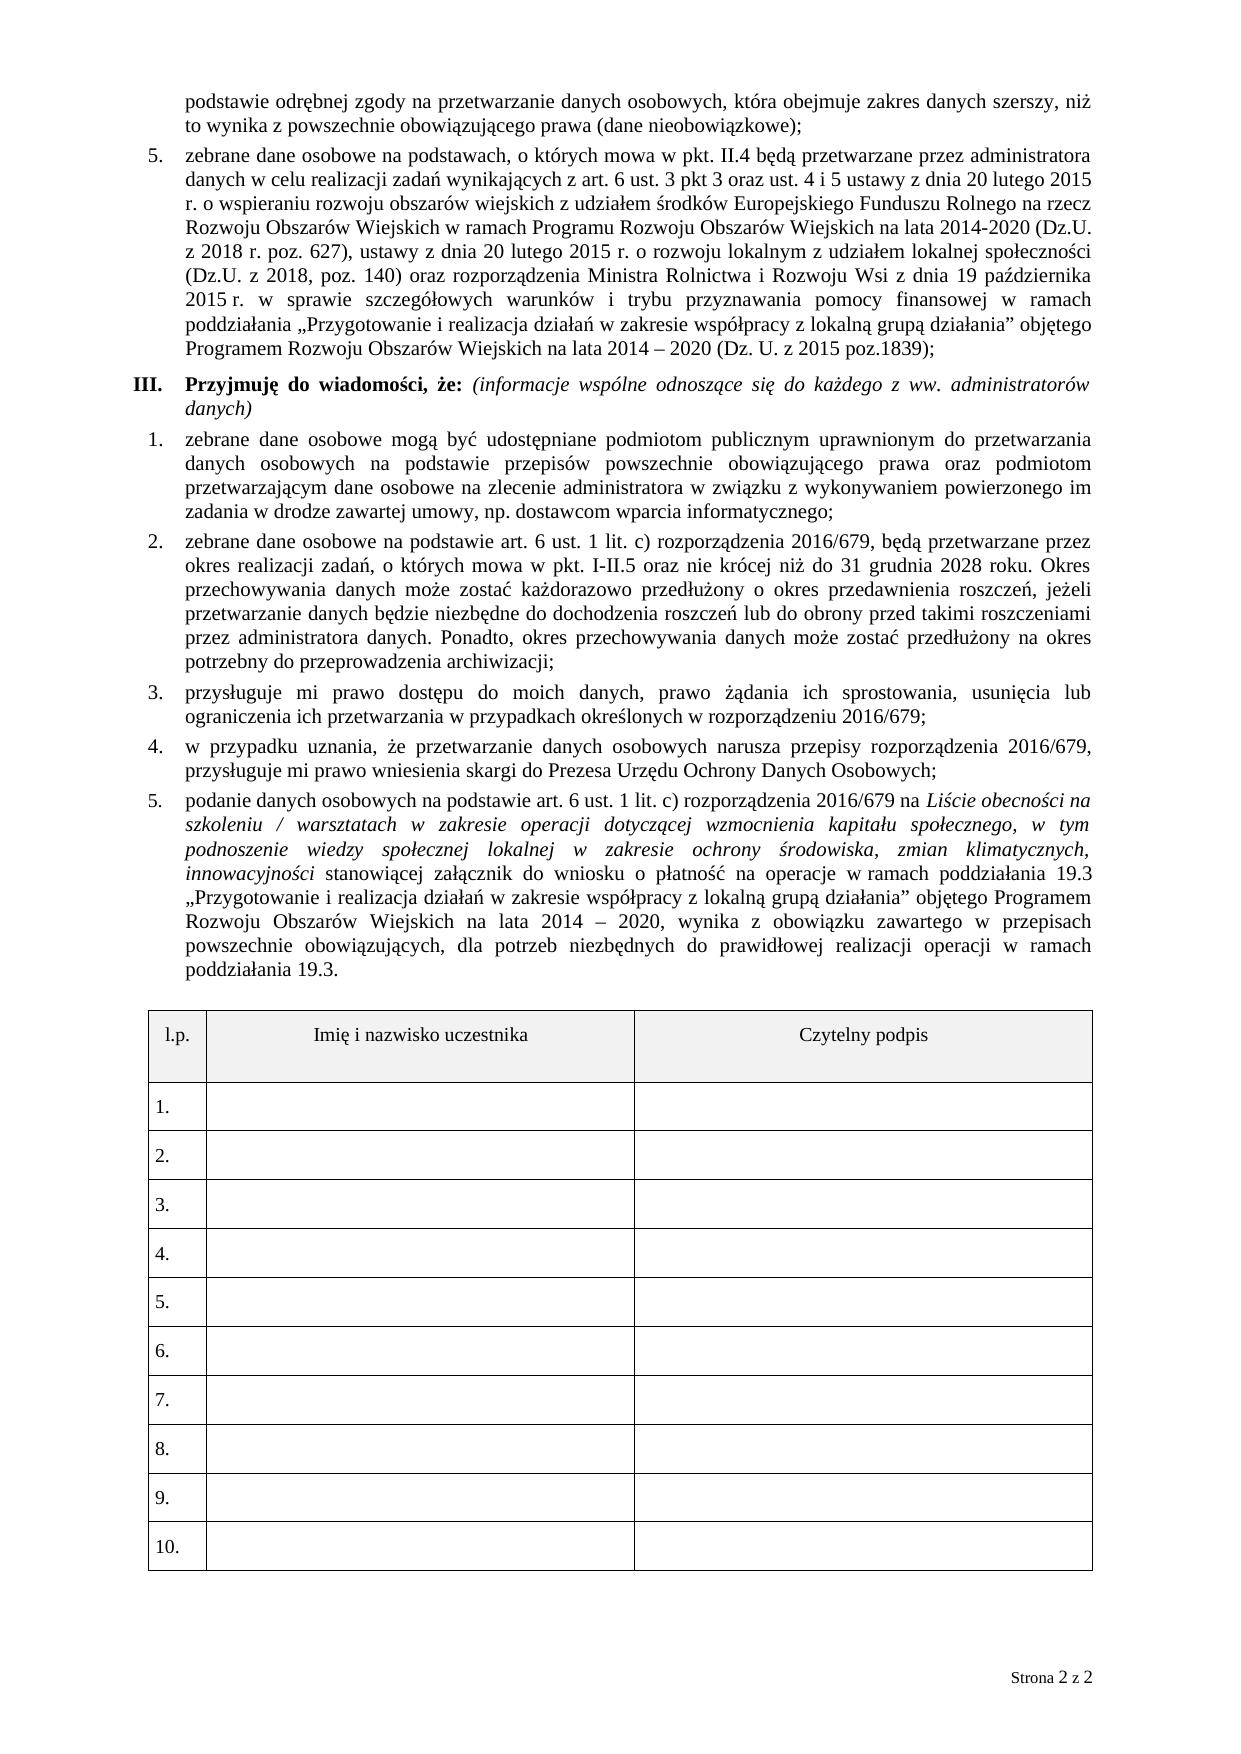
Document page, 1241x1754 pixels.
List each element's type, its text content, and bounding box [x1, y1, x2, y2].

list zebrane dane osobowe na podstawie art. 6 ust. 1 lit. c) rozporządzenia 2016/679, będą przetwarzane przez okres realizacji zadań, o których mowa w pkt. I-II.5 oraz nie krócej niż do 31 grudnia 2028 roku. Okres przechowywania danych może zostać każdorazowo przedłużony o okres przedawnienia roszczeń, jeżeli przetwarzanie danych będzie niezbędne do dochodzenia roszczeń lub do obrony przed takimi roszczeniami przez administratora danych. Ponadto, okres przechowywania danych może zostać przedłużony na okres potrzebny do przeprowadzenia archiwizacji; [148, 529, 1093, 673]
table_cell [207, 1229, 634, 1277]
table_cell [635, 1180, 1092, 1228]
table_cell [149, 1180, 206, 1228]
table_header l.p. [149, 1011, 206, 1082]
table_cell [149, 1522, 206, 1570]
table_cell [149, 1474, 206, 1521]
table_cell [149, 1425, 206, 1472]
table_cell [149, 1131, 206, 1179]
table_cell [635, 1327, 1092, 1375]
table_cell [635, 1376, 1092, 1423]
table_cell [207, 1180, 634, 1228]
table_cell [207, 1131, 634, 1179]
table_cell [207, 1278, 634, 1326]
list zebrane dane osobowe mogą być udostępniane podmiotom publicznym uprawnionym do przetwarzania danych osobowych na podstawie przepisów powszechnie obowiązującego prawa oraz podmiotom przetwarzającym dane osobowe na zlecenie administratora w związku z wykonywaniem powierzonego im zadania w drodze zawartej umowy, np. dostawcom wparcia informatycznego; [148, 426, 1093, 523]
table_cell [149, 1083, 206, 1130]
table_cell [207, 1083, 634, 1130]
table_cell [635, 1131, 1092, 1179]
table_cell [207, 1327, 634, 1375]
list zebrane dane osobowe na podstawach, o których mowa w pkt. II.4 będą przetwarzane przez administratora danych w celu realizacji zadań wynikających z art. 6 ust. 3 pkt 3 oraz ust. 4 i 5 ustawy z dnia 20 lutego 2015 r. o wspieraniu rozwoju obszarów wiejskich z udziałem środków Europejskiego Funduszu Rolnego na rzecz Rozwoju Obszarów Wiejskich w ramach Programu Rozwoju Obszarów Wiejskich na lata 2014-2020 (Dz.U. z 2018 r. poz. 627), ustawy z dnia 20 lutego 2015 r. o rozwoju lokalnym z udziałem lokalnej społeczności (Dz.U. z 2018, poz. 140) oraz rozporządzenia Ministra Rolnictwa i Rozwoju Wsi z dnia 19 października 2015 r. w sprawie szczegółowych warunków i trybu przyznawania pomocy finansowej w ramach poddziałania „Przygotowanie i realizacja działań w zakresie współpracy z lokalną grupą działania” objętego Programem Rozwoju Obszarów Wiejskich na lata 2014 – 2020 (Dz. U. z 2015 poz.1839); [148, 143, 1093, 359]
table_cell [149, 1376, 206, 1423]
table_cell [149, 1278, 206, 1326]
list przysługuje mi prawo dostępu do moich danych, prawo żądania ich sprostowania, usunięcia lub ograniczenia ich przetwarzania w przypadkach określonych w rozporządzeniu 2016/679; [148, 679, 1093, 728]
table_cell [207, 1522, 634, 1570]
table_header Czytelny podpis [635, 1011, 1092, 1082]
table_cell [149, 1229, 206, 1277]
table_cell [635, 1278, 1092, 1326]
table_cell [207, 1425, 634, 1472]
list podanie danych osobowych na podstawie art. 6 ust. 1 lit. c) rozporządzenia 2016/679 na Liście obecności na szkoleniu / warsztatach w zakresie operacji dotyczącej wzmocnienia kapitału społecznego, w tym podnoszenie wiedzy społecznej lokalnej w zakresie ochrony środowiska, zmian klimatycznych, innowacyjności stanowiącej załącznik do wniosku o płatność na operacje w ramach poddziałania 19.3 „Przygotowanie i realizacja działań w zakresie współpracy z lokalną grupą działania” objętego Programem Rozwoju Obszarów Wiejskich na lata 2014 – 2020, wynika z obowiązku zawartego w przepisach powszechnie obowiązujących, dla potrzeb niezbędnych do prawidłowej realizacji operacji w ramach poddziałania 19.3. [148, 788, 1093, 981]
table_cell [635, 1425, 1092, 1472]
list Przyjmuję do wiadomości, że: (informacje wspólne odnoszące się do każdego z ww. administratorów danych) [162, 372, 1093, 420]
list w przypadku uznania, że przetwarzanie danych osobowych narusza przepisy rozporządzenia 2016/679, przysługuje mi prawo wniesienia skargi do Prezesa Urzędu Ochrony Danych Osobowych; [148, 734, 1093, 782]
table_cell [635, 1229, 1092, 1277]
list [148, 89, 1093, 137]
table_cell [635, 1522, 1092, 1570]
table_cell [207, 1376, 634, 1423]
table_header Imię i nazwisko uczestnika [207, 1011, 634, 1082]
table_cell [635, 1083, 1092, 1130]
table_cell [207, 1474, 634, 1521]
table_cell [149, 1327, 206, 1375]
table_cell [635, 1474, 1092, 1521]
